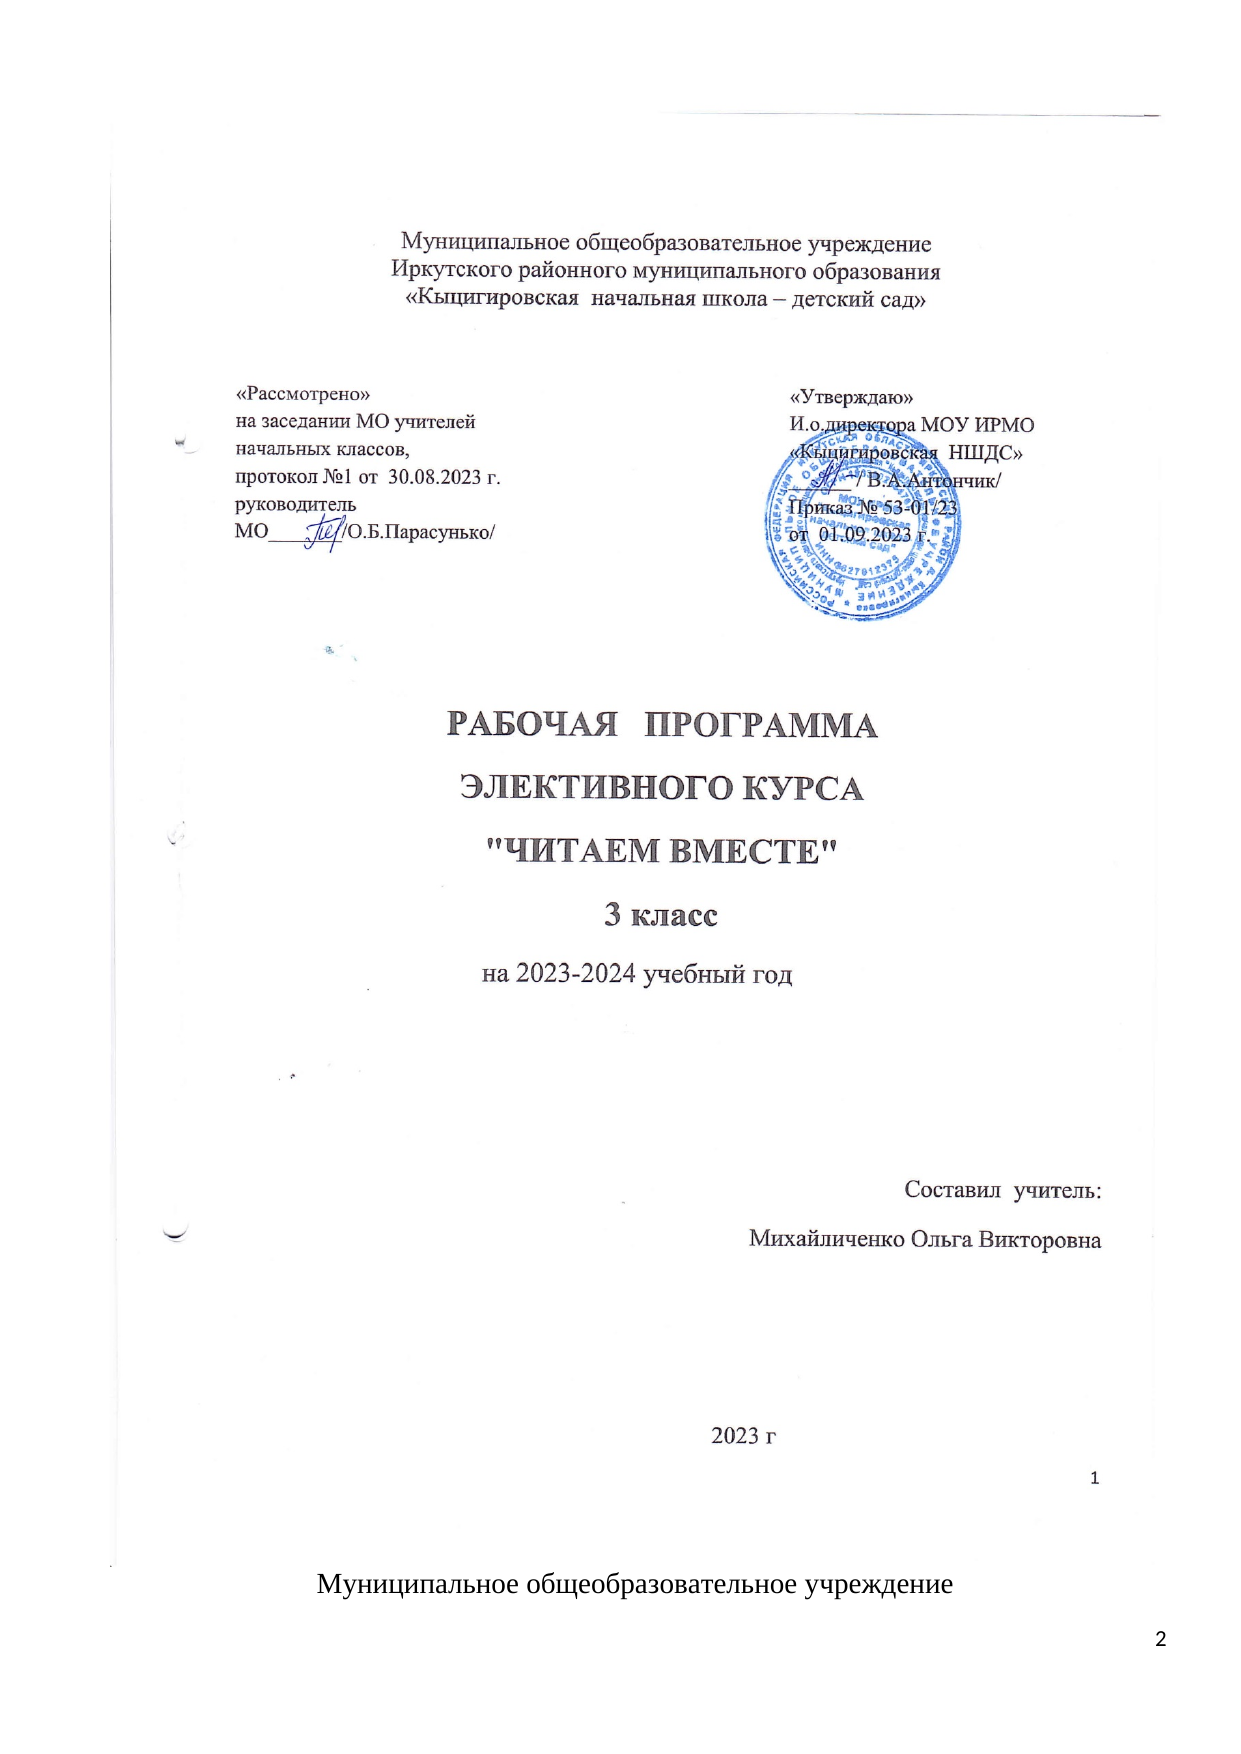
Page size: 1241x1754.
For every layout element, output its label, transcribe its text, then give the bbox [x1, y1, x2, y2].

text Муниципальное общеобразовательное учреждение [103, 1567, 1167, 1600]
picture [103, 103, 1167, 1567]
